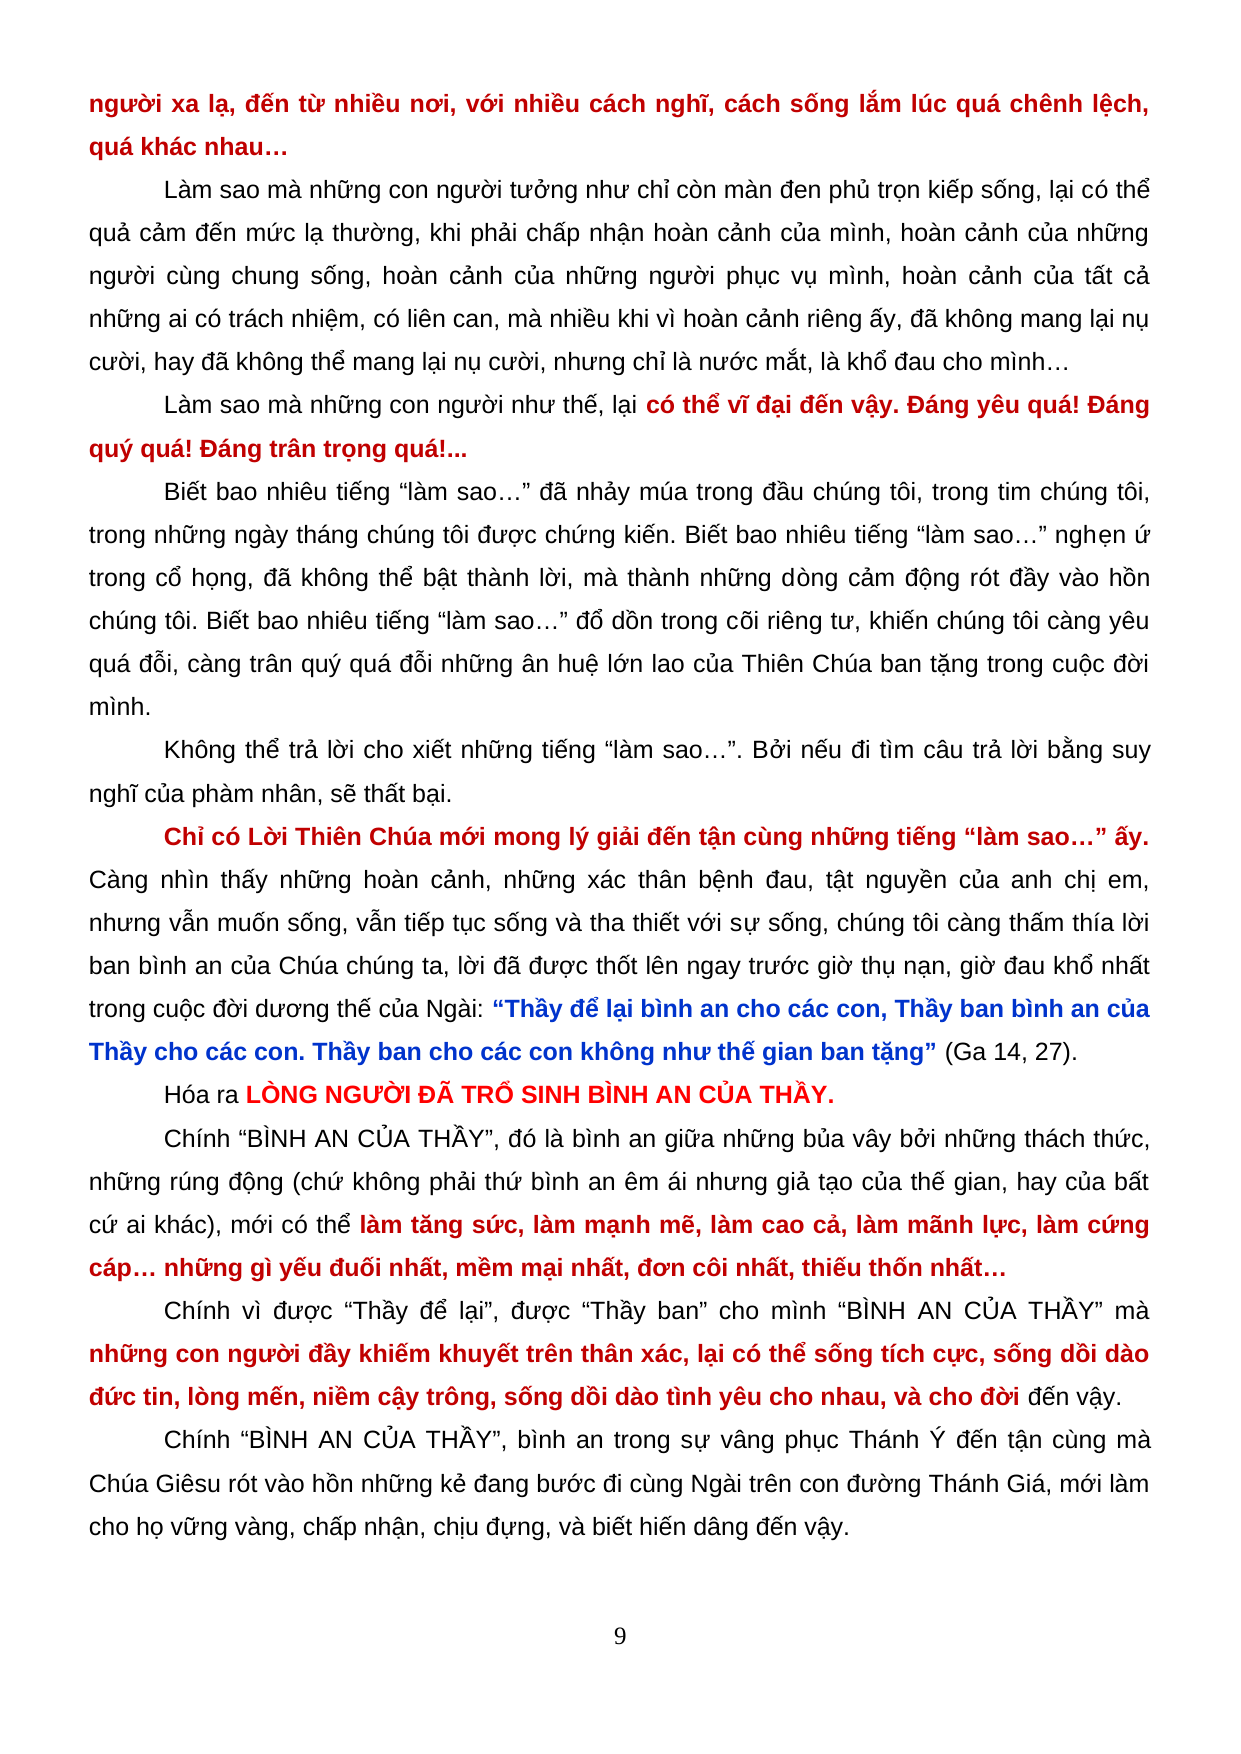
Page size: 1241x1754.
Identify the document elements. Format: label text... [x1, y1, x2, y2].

text Biết bao nhiêu tiếng “làm sao…” đã nhảy múa trong đầu chúng tôi, trong tim chúng tôi, trong những ngày tháng chúng tôi được chứng kiến. Biết bao nhiêu tiếng “làm sao…” nghẹn ứ trong cổ họng, đã không thể bật thành lời, mà thành những dòng cảm động rót đầy vào hồn chúng tôi. Biết bao nhiêu tiếng “làm sao…” đổ dồn trong cõi riêng tư, khiến chúng tôi càng yêu quá đỗi, càng trân quý quá đỗi những ân huệ lớn lao của Thiên Chúa ban tặng trong cuộc đời mình. [89, 477, 1152, 721]
text Chính “BÌNH AN CỦA THẦY”, đó là bình an giữa những bủa vây bởi những thách thức, những rúng động (chứ không phải thứ bình an êm ái nhưng giả tạo của thế gian, hay của bất cứ ai khác), mới có thể làm tăng sức, làm mạnh mẽ, làm cao cả, làm mãnh lực, làm cứng cáp… những gì yếu đuối nhất, mềm mại nhất, đơn côi nhất, thiếu thốn nhất… [89, 1124, 1152, 1282]
text Chính vì được “Thầy để lại”, được “Thầy ban” cho mình “BÌNH AN CỦA THẦY” mà những con người đầy khiếm khuyết trên thân xác, lại có thể sống tích cực, sống dồi dào đức tin, lòng mến, niềm cậy trông, sống dồi dào tình yêu cho nhau, và cho đời đến vậy. [89, 1296, 1152, 1411]
text Chỉ có Lời Thiên Chúa mới mong lý giải đến tận cùng những tiếng “làm sao…” ấy. Càng nhìn thấy những hoàn cảnh, những xác thân bệnh đau, tật nguyền của anh chị em, nhưng vẫn muốn sống, vẫn tiếp tục sống và tha thiết với sự sống, chúng tôi càng thấm thía lời ban bình an của Chúa chúng ta, lời đã được thốt lên ngay trước giờ thụ nạn, giờ đau khổ nhất trong cuộc đời dương thế của Ngài: “Thầy để lại bình an cho các con, Thầy ban bình an của Thầy cho các con. Thầy ban cho các con không như thế gian ban tặng” (Ga 14, 27). [89, 822, 1152, 1066]
text Làm sao mà những con người như thế, lại có thể vĩ đại đến vậy. Đáng yêu quá! Đáng quý quá! Đáng trân trọng quá!... [89, 391, 1152, 462]
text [89, 89, 1152, 161]
text Làm sao mà những con người tưởng như chỉ còn màn đen phủ trọn kiếp sống, lại có thể quả cảm đến mức lạ thường, khi phải chấp nhận hoàn cảnh của mình, hoàn cảnh của những người cùng chung sống, hoàn cảnh của những người phục vụ mình, hoàn cảnh của tất cả những ai có trách nhiệm, có liên can, mà nhiều khi vì hoàn cảnh riêng ấy, đã không mang lại nụ cười, hay đã không thể mang lại nụ cười, nhưng chỉ là nước mắt, là khổ đau cho mình… [89, 175, 1152, 376]
text Không thể trả lời cho xiết những tiếng “làm sao…”. Bởi nếu đi tìm câu trả lời bằng suy nghĩ của phàm nhân, sẽ thất bại. [89, 736, 1152, 807]
text Chính “BÌNH AN CỦA THẦY”, bình an trong sự vâng phục Thánh Ý đến tận cùng mà Chúa Giêsu rót vào hồn những kẻ đang bước đi cùng Ngài trên con đường Thánh Giá, mới làm cho họ vững vàng, chấp nhận, chịu đựng, và biết hiến dâng đến vậy. [89, 1426, 1152, 1541]
text Hóa ra LÒNG NGƯỜI ĐÃ TRỔ SINH BÌNH AN CỦA THẦY. [89, 1081, 1152, 1109]
